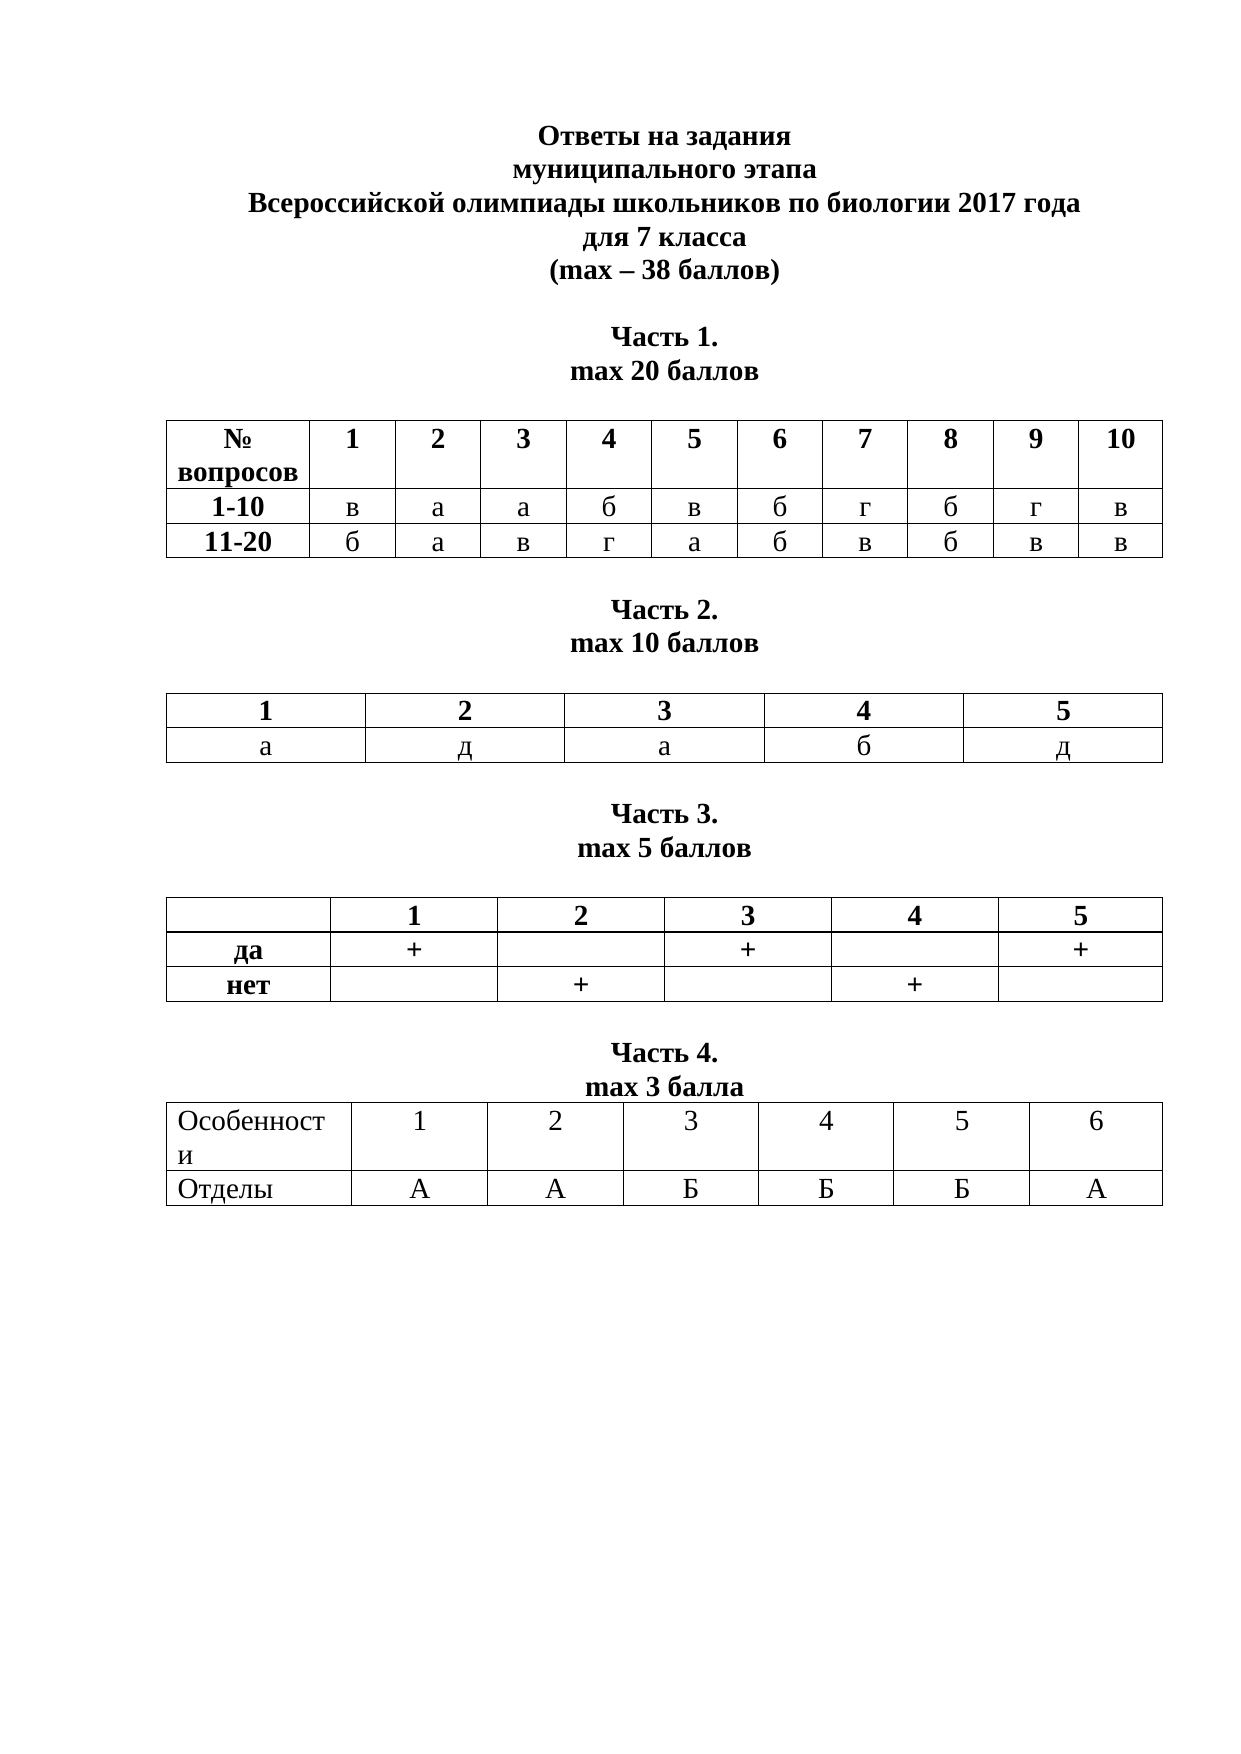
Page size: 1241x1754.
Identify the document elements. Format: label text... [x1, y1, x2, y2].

table_cell а [652, 524, 737, 557]
table_cell в [1079, 524, 1162, 557]
table_cell в [481, 524, 566, 557]
table_cell 1-10 [167, 489, 309, 523]
table_cell а [565, 728, 764, 762]
table_cell б [765, 728, 963, 762]
table_cell г [567, 524, 651, 557]
table_cell + [665, 933, 831, 966]
table_header 1 [331, 898, 497, 931]
table_cell [665, 967, 831, 1001]
table_header 3 [624, 1103, 758, 1170]
text max 10 баллов [177, 625, 1152, 659]
text для 7 класса [177, 219, 1152, 252]
table_header 6 [1030, 1103, 1162, 1170]
table_cell А [1030, 1171, 1162, 1205]
table_header 8 [908, 421, 993, 488]
table_header [167, 898, 330, 931]
table_header № вопросов [167, 421, 309, 488]
text муниципального этапа [177, 152, 1152, 185]
table_cell Б [759, 1171, 893, 1205]
table_cell а [167, 728, 365, 762]
text max 5 баллов [177, 830, 1152, 863]
table_header Особенности [167, 1103, 351, 1170]
table_cell + [832, 967, 998, 1001]
table_header 1 [310, 421, 395, 488]
table_header 5 [999, 898, 1162, 931]
table_header 4 [567, 421, 651, 488]
table_header 2 [488, 1103, 623, 1170]
table_cell д [366, 728, 564, 762]
table_cell в [1079, 489, 1162, 523]
text (max – 38 баллов) [177, 252, 1152, 286]
table_cell д [964, 728, 1162, 762]
table_header 3 [665, 898, 831, 931]
table_cell [498, 933, 664, 966]
table_cell + [498, 967, 664, 1001]
table_header 3 [565, 694, 764, 727]
table_header 1 [352, 1103, 487, 1170]
table_cell б [908, 524, 993, 557]
table_cell б [567, 489, 651, 523]
table_header 2 [498, 898, 664, 931]
table_cell б [310, 524, 395, 557]
text max 20 баллов [177, 353, 1152, 386]
table_cell в [652, 489, 737, 523]
table_cell а [396, 524, 480, 557]
table_cell Б [894, 1171, 1029, 1205]
table_cell а [396, 489, 480, 523]
table_header 5 [964, 694, 1162, 727]
table_header 7 [823, 421, 907, 488]
text Часть 4. [177, 1035, 1152, 1069]
table_cell а [481, 489, 566, 523]
table_cell б [738, 489, 822, 523]
table_cell г [823, 489, 907, 523]
table_cell Отделы [167, 1171, 351, 1205]
table_header 4 [832, 898, 998, 931]
table_cell А [352, 1171, 487, 1205]
table_cell б [738, 524, 822, 557]
text max 3 балла [177, 1069, 1152, 1102]
table_cell в [994, 524, 1078, 557]
text Часть 2. [177, 592, 1152, 625]
table_header 10 [1079, 421, 1162, 488]
table_header 5 [652, 421, 737, 488]
table_cell [832, 933, 998, 966]
table_cell А [488, 1171, 623, 1205]
table_header 5 [894, 1103, 1029, 1170]
table_header 1 [167, 694, 365, 727]
table_cell 11-20 [167, 524, 309, 557]
text Ответы на задания [177, 118, 1152, 152]
table_header 2 [396, 421, 480, 488]
table_cell в [310, 489, 395, 523]
table_cell г [994, 489, 1078, 523]
table_header 4 [759, 1103, 893, 1170]
table_cell да [167, 933, 330, 966]
table_header 4 [765, 694, 963, 727]
table_header 3 [481, 421, 566, 488]
table_cell в [823, 524, 907, 557]
table_cell [331, 967, 497, 1001]
text Часть 1. [177, 319, 1152, 353]
table_cell + [331, 933, 497, 966]
table_cell б [908, 489, 993, 523]
text Часть 3. [177, 796, 1152, 830]
table_cell нет [167, 967, 330, 1001]
table_header 9 [994, 421, 1078, 488]
table_cell Б [624, 1171, 758, 1205]
table_cell + [999, 933, 1162, 966]
text Всероссийской олимпиады школьников по биологии 2017 года [177, 185, 1152, 219]
table_header 6 [738, 421, 822, 488]
table_header 2 [366, 694, 564, 727]
table_cell [999, 967, 1162, 1001]
